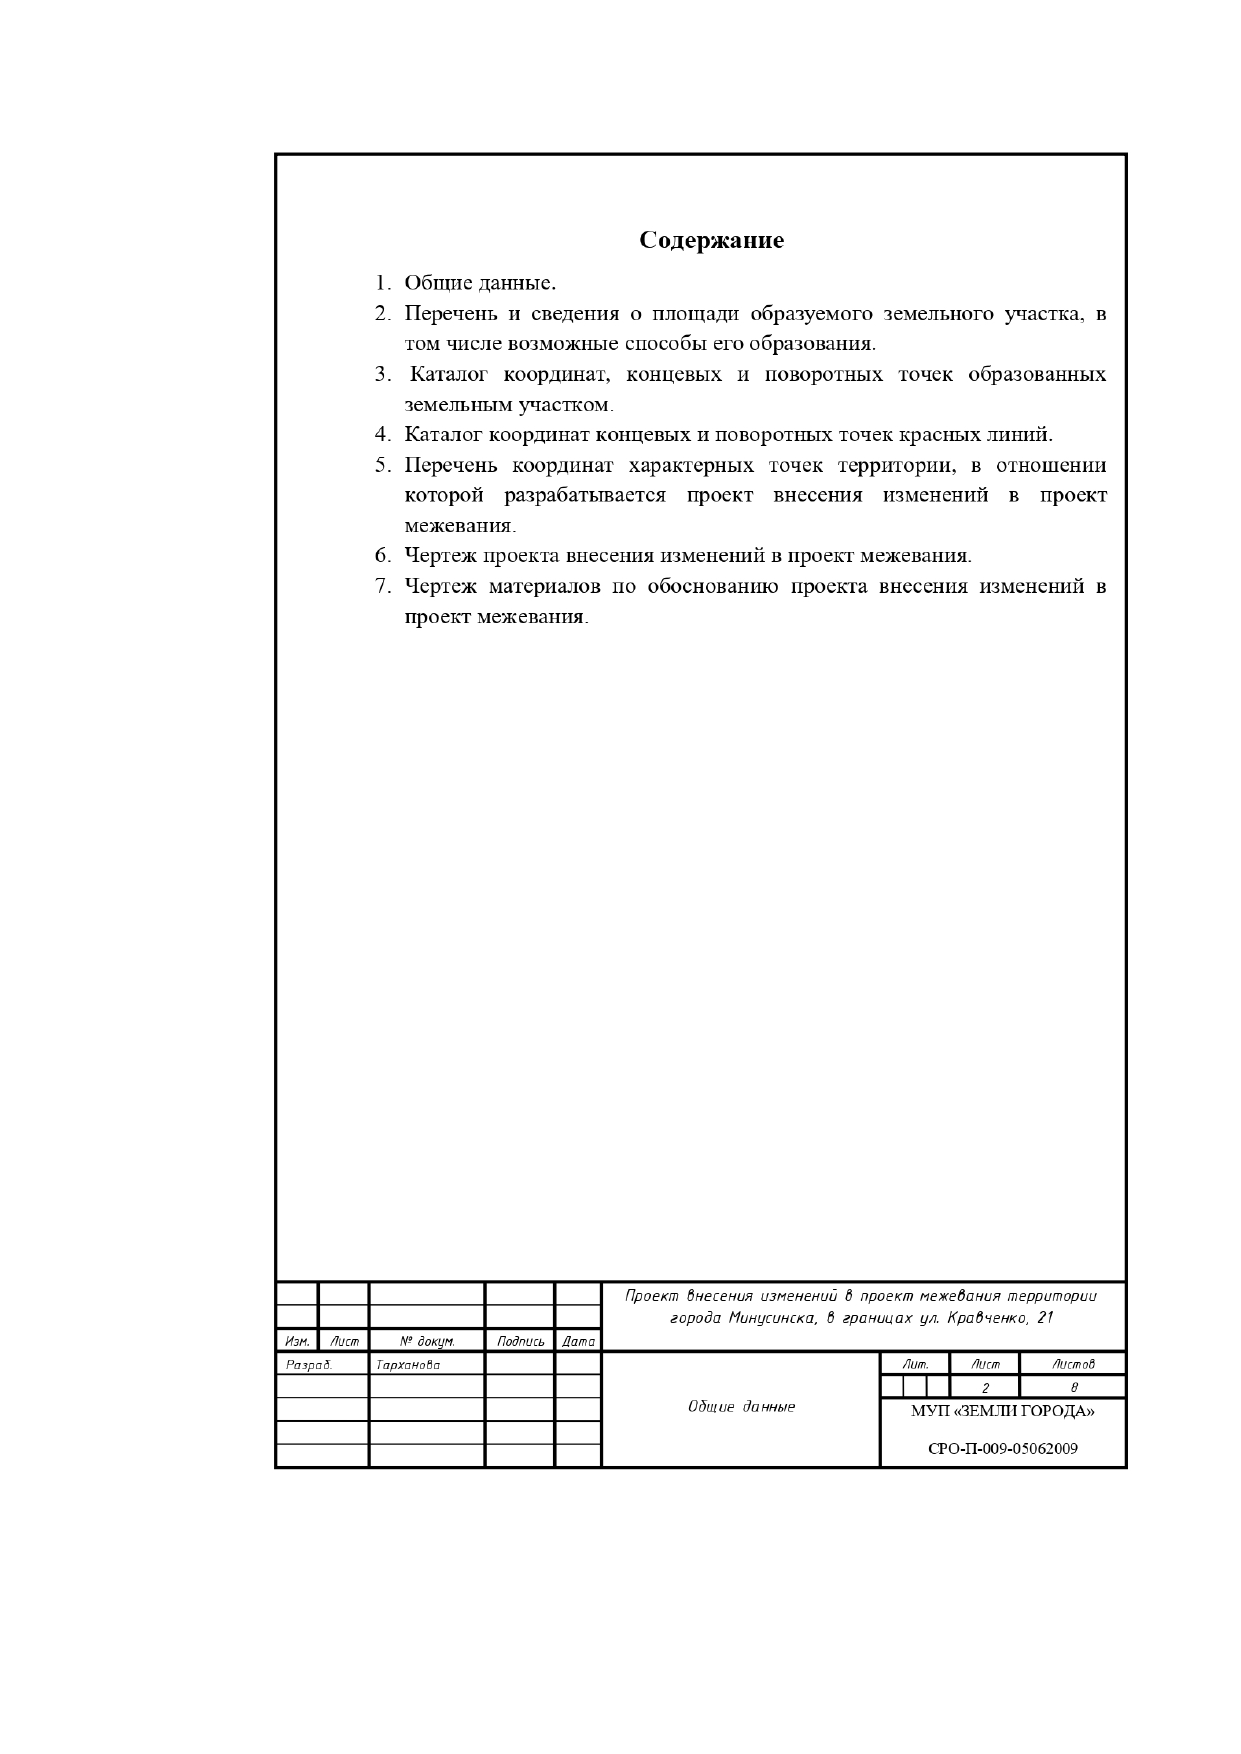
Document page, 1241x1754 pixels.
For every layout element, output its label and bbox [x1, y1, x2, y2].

picture [177, 118, 1153, 1496]
